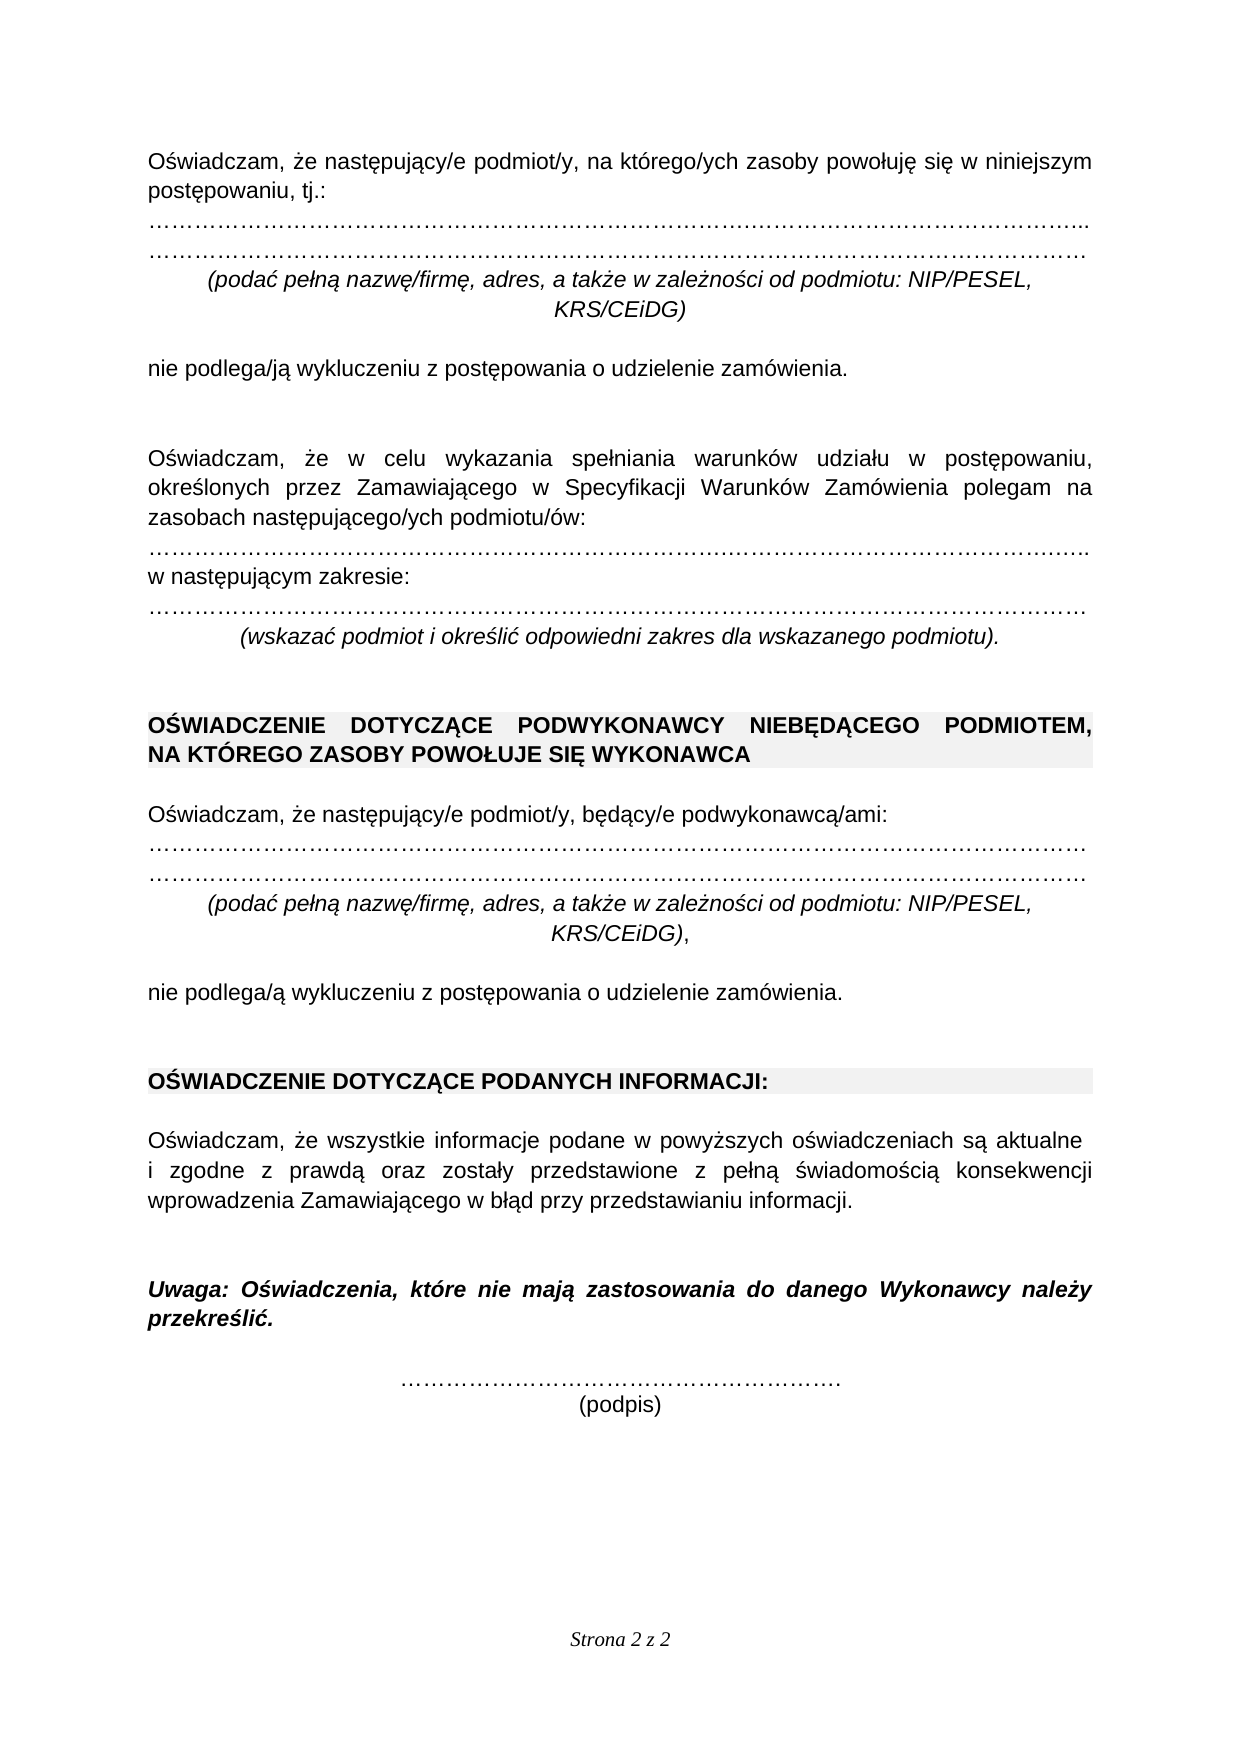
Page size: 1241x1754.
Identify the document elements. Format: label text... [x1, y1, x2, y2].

text ………………………………………………………………….…………………………………….….. [148, 533, 1093, 560]
text (podać pełną nazwę/firmę, adres, a także w zależności od podmiotu: NIP/PESEL, KRS/CEiDG), [148, 890, 1093, 946]
text nie podlega/ją wykluczeniu z postępowania o udzielenie zamówienia. [148, 355, 1093, 382]
text OŚWIADCZENIE DOTYCZĄCE PODANYCH INFORMACJI: [148, 1068, 1093, 1094]
text w następującym zakresie: [148, 563, 1093, 589]
text Oświadczam, że wszystkie informacje podane w powyższych oświadczeniach są aktualne i zgodne z prawdą oraz zostały przedstawione z pełną świadomością konsekwencji wprowadzenia Zamawiającego w błąd przy przedstawianiu informacji. [148, 1127, 1093, 1213]
text (podpis) [148, 1391, 1093, 1417]
text Oświadczam, że w celu wykazania spełniania warunków udziału w postępowaniu, określonych przez Zamawiającego w Specyfikacji Warunków Zamówienia polegam na zasobach następującego/ych podmiotu/ów: [148, 444, 1093, 530]
text OŚWIADCZENIE DOTYCZĄCE PODWYKONAWCY NIEBĘDĄCEGO PODMIOTEM, NA KTÓREGO ZASOBY POWOŁUJE SIĘ WYKONAWCA [148, 712, 1093, 768]
text (podać pełną nazwę/firmę, adres, a także w zależności od podmiotu: NIP/PESEL, KRS/CEiDG) [148, 266, 1093, 322]
text (wskazać podmiot i określić odpowiedni zakres dla wskazanego podmiotu). [148, 623, 1093, 649]
text …………………………………………………………………….……………………………………... [148, 207, 1093, 233]
text Oświadczam, że następujący/e podmiot/y, będący/e podwykonawcą/ami: [148, 801, 1093, 827]
text …………………………………………………………………………………………………………… [148, 593, 1093, 619]
text …………………………………………………………………………………………………………… [148, 860, 1093, 886]
text …………………………………………………………………………………………………………… [148, 830, 1093, 857]
text nie podlega/ą wykluczeniu z postępowania o udzielenie zamówienia. [148, 979, 1093, 1005]
text Uwaga: Oświadczenia, które nie mają zastosowania do danego Wykonawcy należy przekreślić. [148, 1276, 1093, 1332]
text …………………………………………………. [148, 1365, 1093, 1391]
text …………………………………………………………………………………………………………… [148, 237, 1093, 263]
text Oświadczam, że następujący/e podmiot/y, na którego/ych zasoby powołuję się w niniejszym postępowaniu, tj.: [148, 148, 1093, 204]
